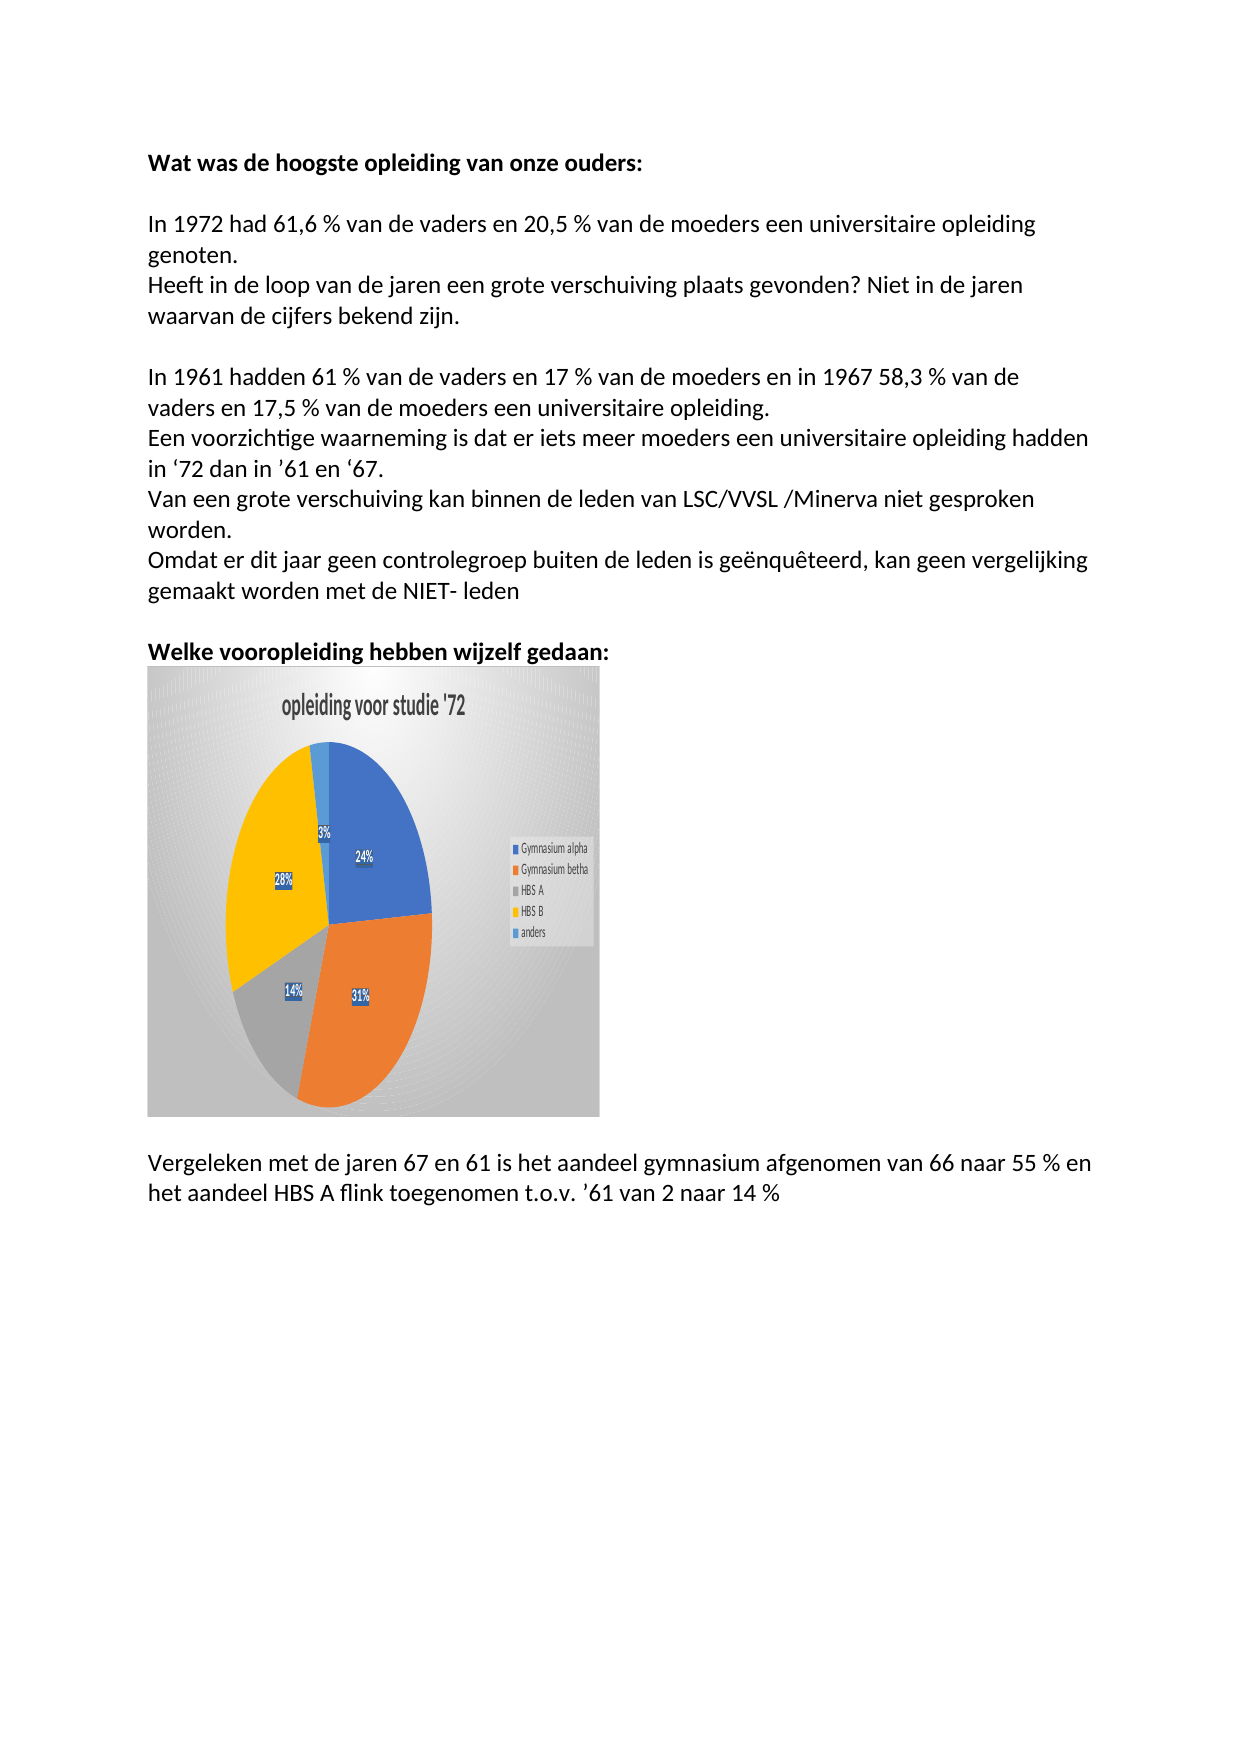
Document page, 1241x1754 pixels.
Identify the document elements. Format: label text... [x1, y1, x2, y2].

text In 1972 had 61,6 % van de vaders en 20,5 % van de moeders een universitaire opleiding genoten. [148, 209, 1093, 270]
text Welke vooropleiding hebben wijzelf gedaan: [148, 636, 1093, 666]
text Van een grote verschuiving kan binnen de leden van LSC/VVSL /Minerva niet gesproken worden. [148, 483, 1093, 544]
text Heeft in de loop van de jaren een grote verschuiving plaats gevonden? Niet in de jaren waarvan de cijfers bekend zijn. [148, 270, 1093, 331]
text In 1961 hadden 61 % van de vaders en 17 % van de moeders en in 1967 58,3 % van de vaders en 17,5 % van de moeders een universitaire opleiding. [148, 361, 1093, 422]
text Een voorzichtige waarneming is dat er iets meer moeders een universitaire opleiding hadden in ‘72 dan in ’61 en ‘67. [148, 422, 1093, 483]
text Vergeleken met de jaren 67 en 61 is het aandeel gymnasium afgenomen van 66 naar 55 % en het aandeel HBS A flink toegenomen t.o.v. ’61 van 2 naar 14 % [148, 1147, 1093, 1208]
text Wat was de hoogste opleiding van onze ouders: [148, 148, 1093, 178]
text Omdat er dit jaar geen controlegroep buiten de leden is geënquêteerd, kan geen vergelijking gemaakt worden met de NIET- leden [148, 544, 1093, 605]
